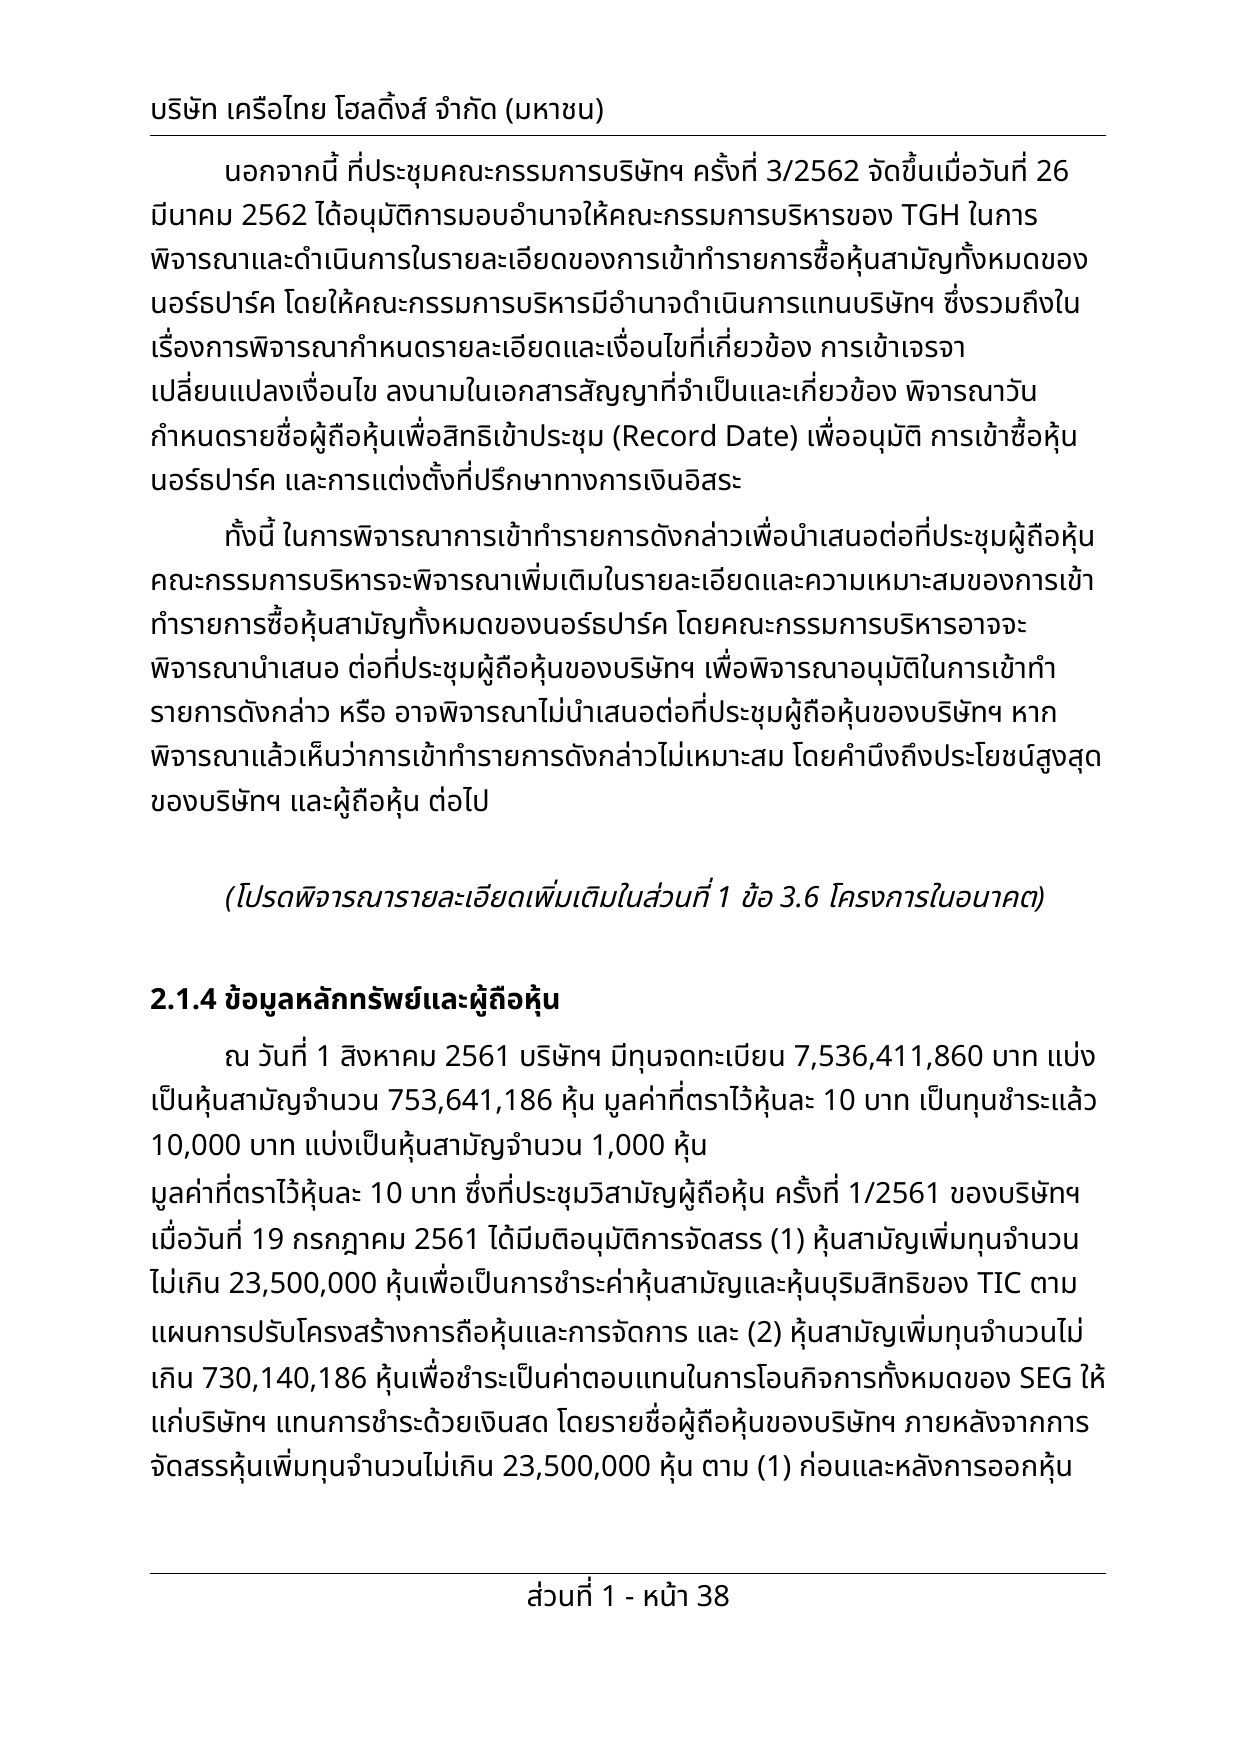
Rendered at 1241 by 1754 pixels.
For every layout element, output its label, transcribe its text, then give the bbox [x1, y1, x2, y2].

text นอกจากนี้ ที่ประชุมคณะกรรมการบริษัทฯ ครั้งที่ 3/2562 จัดขึ้นเมื่อวันที่ 26 มีนาคม 2562 ได้อนุมัติการมอบอำนาจให้คณะกรรมการบริหารของ TGH ในการพิจารณาและดำเนินการในรายละเอียดของการเข้าทำรายการซื้อหุ้นสามัญทั้งหมดของนอร์ธปาร์ค โดยให้คณะกรรมการบริหารมีอำนาจดำเนินการแทนบริษัทฯ ซึ่งรวมถึงในเรื่องการพิจารณากำหนดรายละเอียดและเงื่อนไขที่เกี่ยวข้อง การเข้าเจรจา เปลี่ยนแปลงเงื่อนไข ลงนามในเอกสารสัญญาที่จำเป็นและเกี่ยวข้อง พิจารณาวันกำหนดรายชื่อผู้ถือหุ้นเพื่อสิทธิเข้าประชุม (Record Date) เพื่ออนุมัติ การเข้าซื้อหุ้นนอร์ธปาร์ค และการแต่งตั้งที่ปรึกษาทางการเงินอิสระ [150, 150, 1106, 503]
text ทั้งนี้ ในการพิจารณาการเข้าทำรายการดังกล่าวเพื่อนำเสนอต่อที่ประชุมผู้ถือหุ้นคณะกรรมการบริหารจะพิจารณาเพิ่มเติมในรายละเอียดและความเหมาะสมของการเข้าทำรายการซื้อหุ้นสามัญทั้งหมดของนอร์ธปาร์ค โดยคณะกรรมการบริหารอาจจะพิจารณานำเสนอ ต่อที่ประชุมผู้ถือหุ้นของบริษัทฯ เพื่อพิจารณาอนุมัติในการเข้าทำรายการดังกล่าว หรือ อาจพิจารณาไม่นำเสนอต่อที่ประชุมผู้ถือหุ้นของบริษัทฯ หากพิจารณาแล้วเห็นว่าการเข้าทำรายการดังกล่าวไม่เหมาะสม โดยคำนึงถึงประโยชน์สูงสุดของบริษัทฯ และผู้ถือหุ้น ต่อไป [150, 516, 1106, 824]
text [150, 1035, 1106, 1490]
list (โปรดพิจารณารายละเอียดเพิ่มเติมในส่วนที่ 1 ข้อ 3.6 โครงการในอนาคต) [225, 876, 1106, 921]
subtitle ข้อมูลหลักทรัพย์และผู้ถือหุ้น [150, 978, 1106, 1023]
